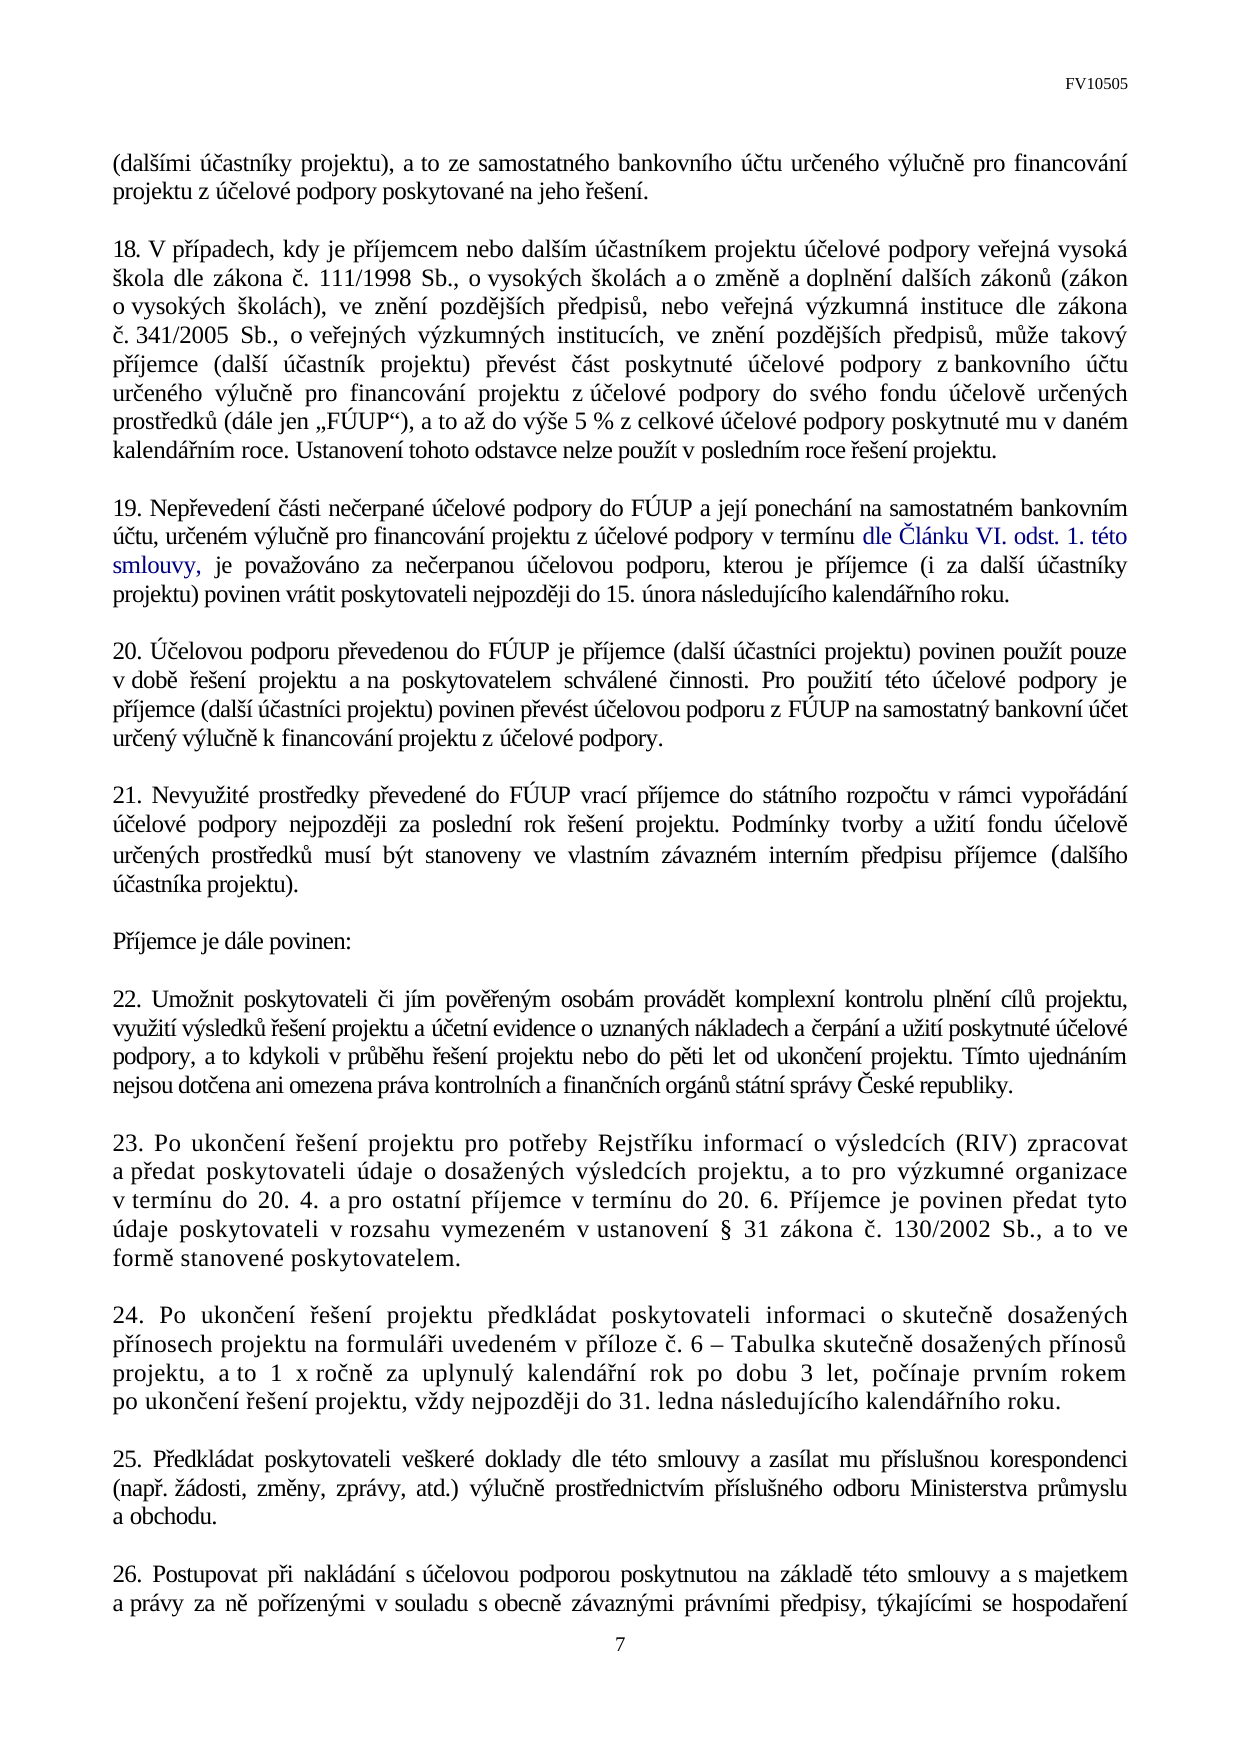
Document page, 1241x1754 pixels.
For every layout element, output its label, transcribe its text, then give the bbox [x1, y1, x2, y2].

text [112, 1559, 1128, 1616]
text 24. Po ukončení řešení projektu předkládat poskytovateli informaci o skutečně dosažených přínosech projektu na formuláři uvedeném v příloze č. 6 – Tabulka skutečně dosažených přínosů projektu, a to 1 x ročně za uplynulý kalendářní rok po dobu 3 let, počínaje prvním rokem po ukončení řešení projektu, vždy nejpozději do 31. ledna následujícího kalendářního roku. [112, 1300, 1128, 1415]
text 19. Nepřevedení části nečerpané účelové podpory do FÚUP a její ponechání na samostatném bankovním účtu, určeném výlučně pro financování projektu z účelové podpory v termínu dle Článku VI. odst. 1. této smlouvy, je považováno za nečerpanou účelovou podporu, kterou je příjemce (i za další účastníky projektu) povinen vrátit poskytovateli nejpozději do 15. února následujícího kalendářního roku. [112, 493, 1128, 608]
text 23. Po ukončení řešení projektu pro potřeby Rejstříku informací o výsledcích (RIV) zpracovat a předat poskytovateli údaje o dosažených výsledcích projektu, a to pro výzkumné organizace v termínu do 20. 4. a pro ostatní příjemce v termínu do 20. 6. Příjemce je povinen předat tyto údaje poskytovateli v rozsahu vymezeném v ustanovení § 31 zákona č. 130/2002 Sb., a to ve formě stanovené poskytovatelem. [112, 1128, 1128, 1271]
text 22. Umožnit poskytovateli či jím pověřeným osobám provádět komplexní kontrolu plnění cílů projektu, využití výsledků řešení projektu a účetní evidence o uznaných nákladech a čerpání a užití poskytnuté účelové podpory, a to kdykoli v průběhu řešení projektu nebo do pěti let od ukončení projektu. Tímto ujednáním nejsou dotčena ani omezena práva kontrolních a finančních orgánů státní správy České republiky. [112, 984, 1128, 1099]
text 21. Nevyužité prostředky převedené do FÚUP vrací příjemce do státního rozpočtu v rámci vypořádání účelové podpory nejpozději za poslední rok řešení projektu. Podmínky tvorby a užití fondu účelově určených prostředků musí být stanoveny ve vlastním závazném interním předpisu příjemce (dalšího účastníka projektu). [112, 780, 1128, 898]
text 20. Účelovou podporu převedenou do FÚUP je příjemce (další účastníci projektu) povinen použít pouze v době řešení projektu a na poskytovatelem schválené činnosti. Pro použití této účelové podpory je příjemce (další účastníci projektu) povinen převést účelovou podporu z FÚUP na samostatný bankovní účet určený výlučně k financování projektu z účelové podpory. [112, 636, 1128, 751]
text 18. V případech, kdy je příjemcem nebo dalším účastníkem projektu účelové podpory veřejná vysoká škola dle zákona č. 111/1998 Sb., o vysokých školách a o změně a doplnění dalších zákonů (zákon o vysokých školách), ve znění pozdějších předpisů, nebo veřejná výzkumná instituce dle zákona č. 341/2005 Sb., o veřejných výzkumných institucích, ve znění pozdějších předpisů, může takový příjemce (další účastník projektu) převést část poskytnuté účelové podpory z bankovního účtu určeného výlučně pro financování projektu z účelové podpory do svého fondu účelově určených prostředků (dále jen „FÚUP“), a to až do výše 5 % z celkové účelové podpory poskytnuté mu v daném kalendářním roce. Ustanovení tohoto odstavce nelze použít v posledním roce řešení projektu. [112, 234, 1128, 464]
text Příjemce je dále povinen: [112, 926, 1128, 955]
text 25. Předkládat poskytovateli veškeré doklady dle této smlouvy a zasílat mu příslušnou korespondenci (např. žádosti, změny, zprávy, atd.) výlučně prostřednictvím příslušného odboru Ministerstva průmyslu a obchodu. [112, 1444, 1128, 1530]
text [112, 148, 1128, 205]
